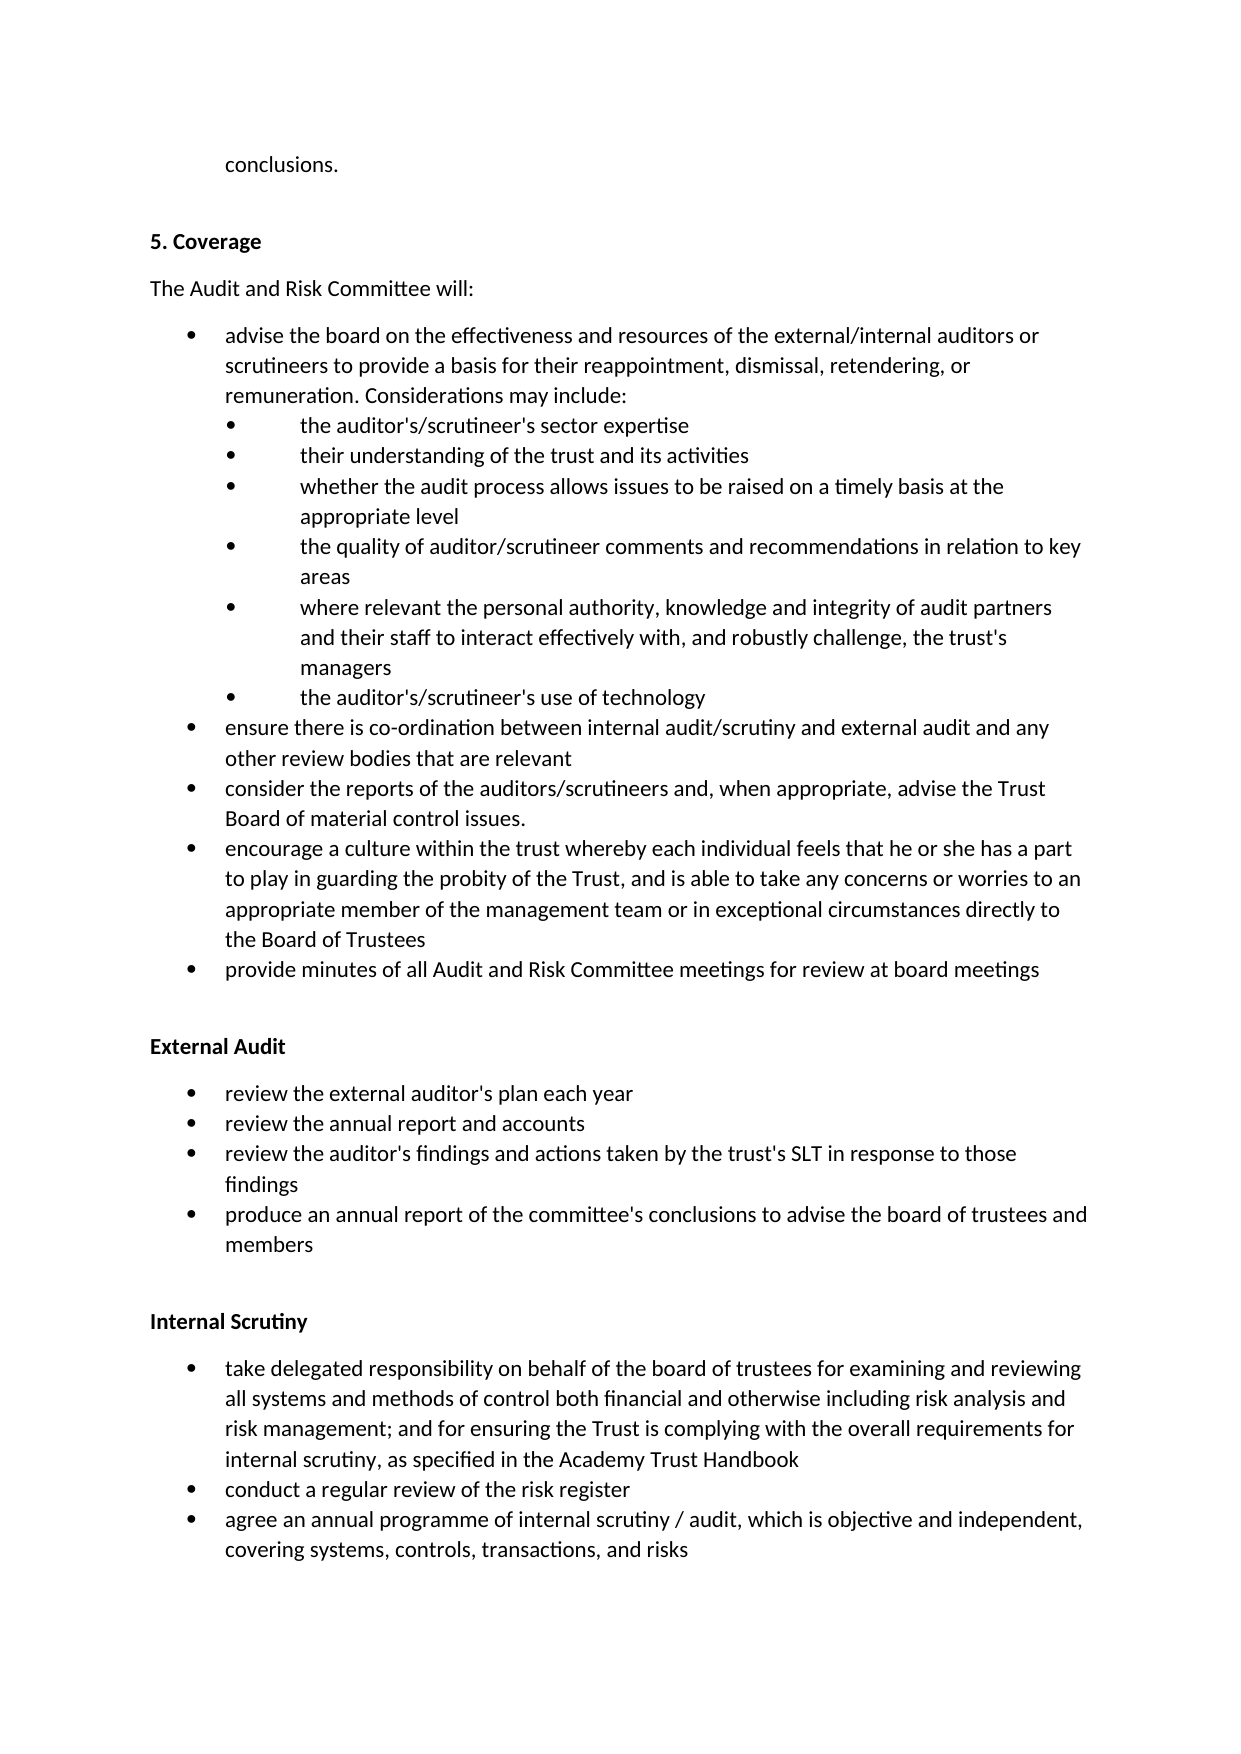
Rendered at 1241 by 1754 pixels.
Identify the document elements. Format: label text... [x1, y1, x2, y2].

text External Audit [150, 1002, 1090, 1060]
list conduct a regular review of the risk register [187, 1475, 1090, 1503]
list encourage a culture within the trust whereby each individual feels that he or she has a part to play in guarding the probity of the Trust, and is able to take any concerns or worries to an appropriate member of the management team or in exceptional circumstances directly to the Board of Trustees [187, 834, 1090, 953]
list review the auditor's findings and actions taken by the trust's SLT in response to those findings [187, 1139, 1090, 1198]
list take delegated responsibility on behalf of the board of trustees for examining and reviewing all systems and methods of control both financial and otherwise including risk analysis and risk management; and for ensuring the Trust is complying with the overall requirements for internal scrutiny, as specified in the Academy Trust Handbook [187, 1354, 1090, 1473]
list the auditor's/scrutineer's sector expertise [215, 411, 1090, 439]
list their understanding of the trust and its activities [215, 442, 1090, 470]
list the auditor's/scrutineer's use of technology [215, 683, 1090, 711]
list produce an annual report of the committee's conclusions to advise the board of trustees and members [187, 1200, 1090, 1258]
list agree an annual programme of internal scrutiny / audit, which is objective and independent, covering systems, controls, transactions, and risks [187, 1505, 1090, 1563]
list provide minutes of all Audit and Risk Committee meetings for review at board meetings [187, 955, 1090, 983]
list the quality of auditor/scrutineer comments and recommendations in relation to key areas [215, 532, 1090, 591]
text 5. Coverage [150, 227, 1090, 255]
list review the external auditor's plan each year [187, 1079, 1090, 1107]
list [187, 150, 1090, 208]
list where relevant the personal authority, knowledge and integrity of audit partners and their staff to interact effectively with, and robustly challenge, the trust's managers [215, 593, 1090, 681]
list review the annual report and accounts [187, 1109, 1090, 1137]
text Internal Scrutiny [150, 1277, 1090, 1335]
list ensure there is co-ordination between internal audit/scrutiny and external audit and any other review bodies that are relevant [187, 713, 1090, 772]
list advise the board on the effectiveness and resources of the external/internal auditors or scrutineers to provide a basis for their reappointment, dismissal, retendering, or remuneration. Considerations may include: [187, 321, 1090, 409]
list consider the reports of the auditors/scrutineers and, when appropriate, advise the Trust Board of material control issues. [187, 774, 1090, 832]
text The Audit and Risk Committee will: [150, 274, 1090, 302]
list whether the audit process allows issues to be raised on a timely basis at the appropriate level [215, 472, 1090, 530]
